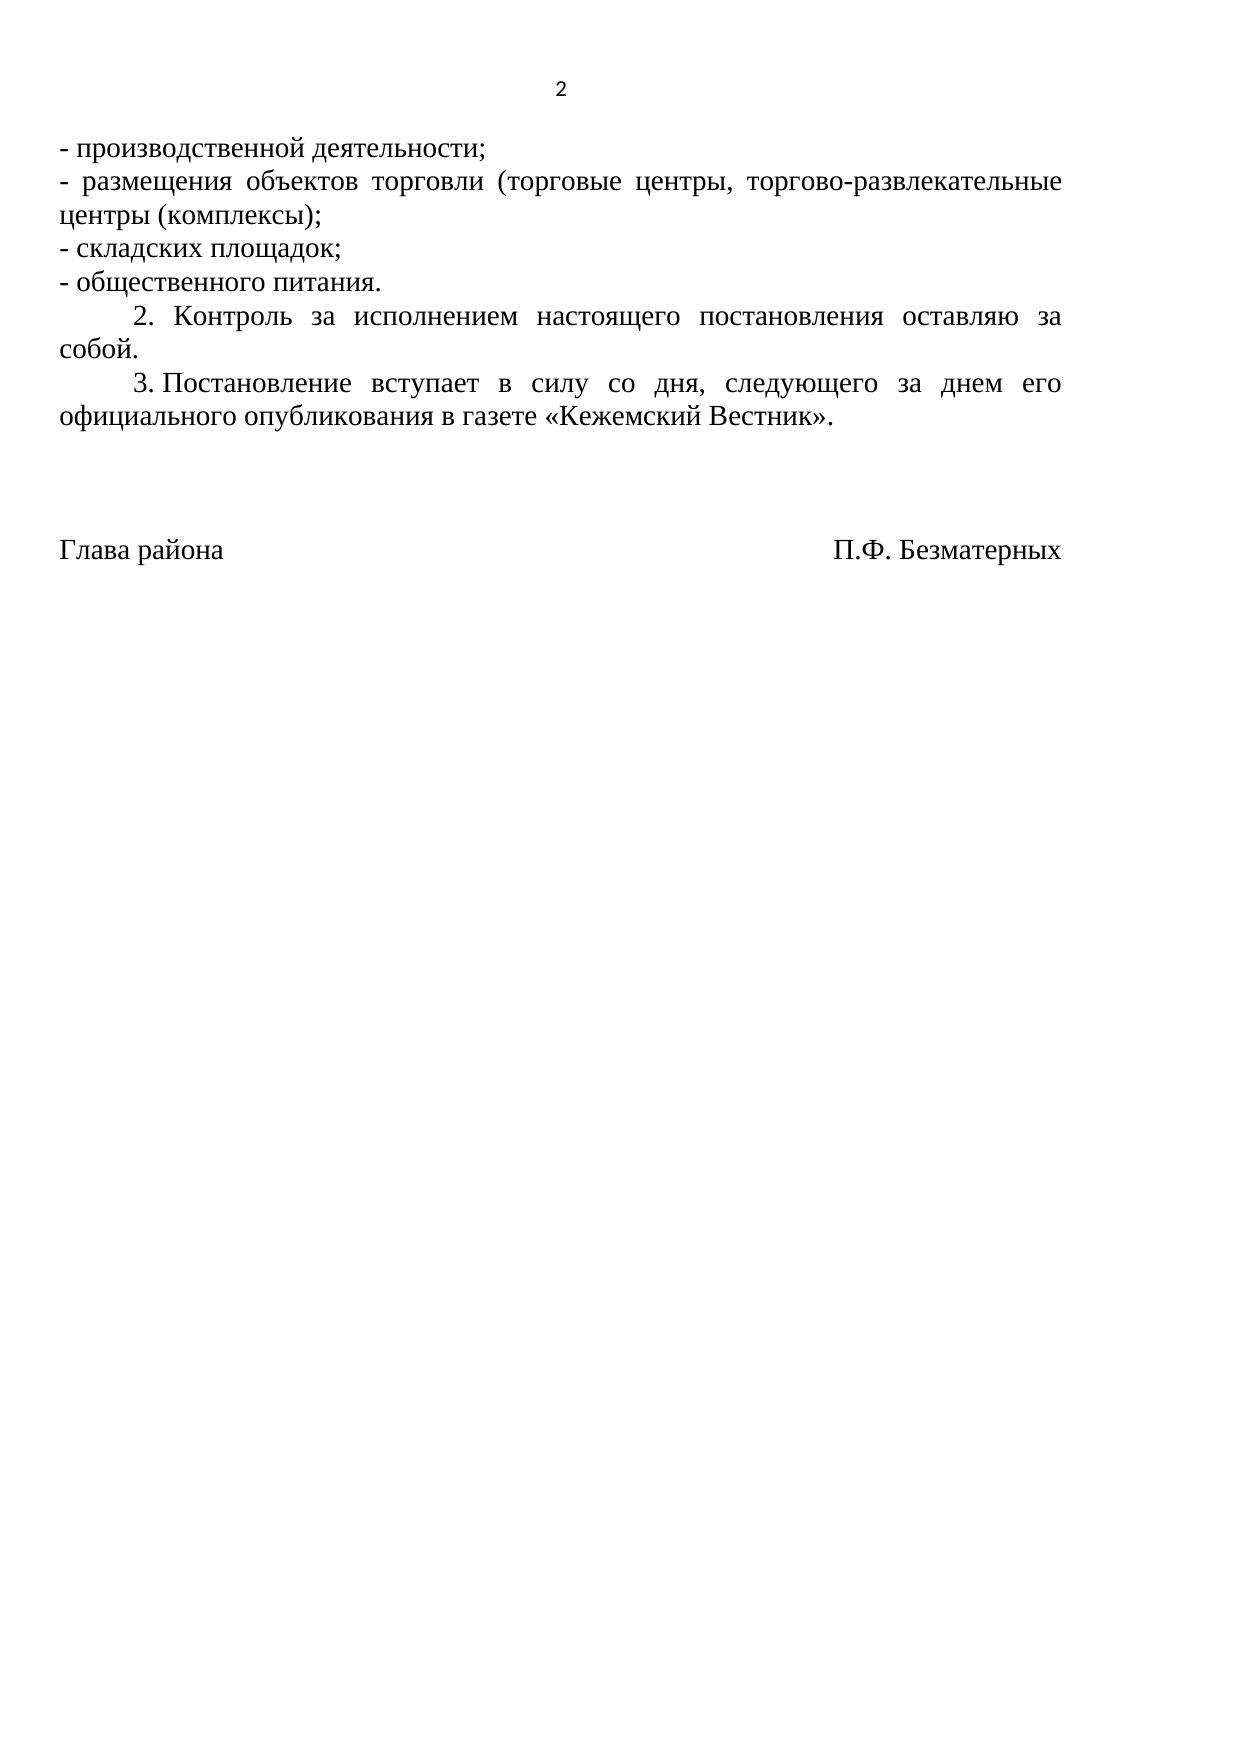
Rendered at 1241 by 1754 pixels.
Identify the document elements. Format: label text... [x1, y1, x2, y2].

text - производственной деятельности; [59, 130, 1063, 163]
text Глава района П.Ф. Безматерных [59, 532, 1063, 566]
text - размещения объектов торговли (торговые центры, торгово-развлекательные центры (комплексы); [59, 163, 1063, 231]
text 2. Контроль за исполнением настоящего постановления оставляю за собой. [59, 298, 1063, 365]
text - складских площадок; [59, 231, 1063, 264]
text 3. Постановление вступает в силу со дня, следующего за днем его официального опубликования в газете «Кежемский Вестник». [59, 365, 1063, 432]
text - общественного питания. [59, 264, 1063, 298]
